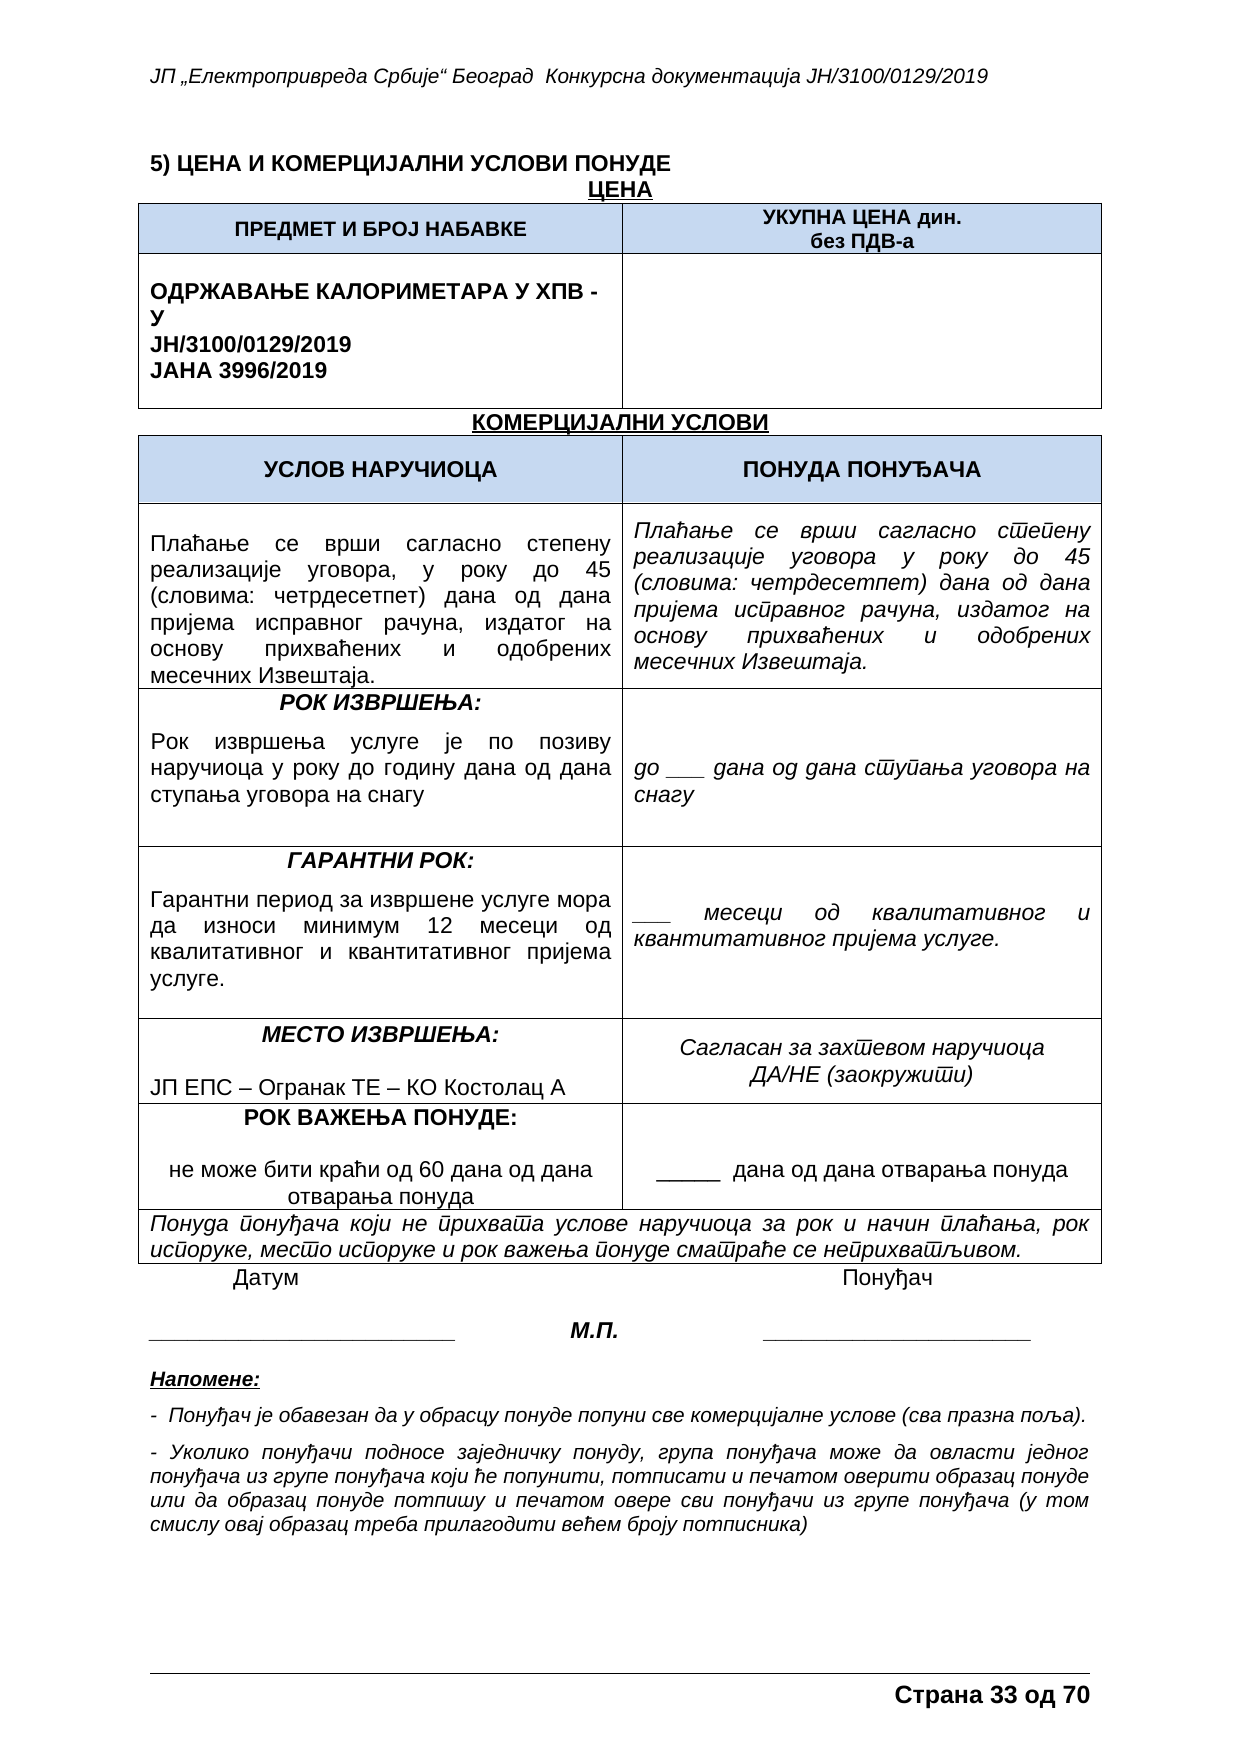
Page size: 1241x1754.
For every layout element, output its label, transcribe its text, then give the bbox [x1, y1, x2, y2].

table_cell ГАРАНТНИ РОК: Гарантни период за извршене услуге мора да износи минимум 12 месеци од квалитативног и квантитативног пријема услуге. [139, 847, 622, 1017]
text ________________________ М.П. _____________________ [150, 1317, 1090, 1343]
table_cell Плаћање се врши сагласно степену реализације уговора у року до 45 (словима: четрдесетпет) дана од дана пријема исправног рачуна, издатог на основу прихваћених и одобрених месечних Извештаја. [623, 504, 1101, 688]
table_header УКУПНА ЦЕНА дин. без ПДВ-а [623, 204, 1101, 253]
text 5) ЦЕНА И КОМЕРЦИЈАЛНИ УСЛОВИ ПОНУДЕ [150, 150, 1090, 176]
table_cell РОК ИЗВРШЕЊА: Рок извршења услуге је по позиву наручиоца у року до годину дана од дана ступања уговора на снагу [139, 689, 622, 846]
table_cell Сагласан за захтевом наручиоца ДА/НЕ (заокружити) [623, 1019, 1101, 1103]
table_cell _____ дана од дана отварања понуда [623, 1104, 1101, 1209]
table_header УСЛОВ НАРУЧИОЦА [139, 436, 622, 502]
text - Уколико понуђачи подносе заједничку понуду, група понуђача може да овласти једног понуђача из групе понуђача који ће попунити, потписати и печатом оверити образац понуде или да образац понуде потпишу и печатом овере сви понуђачи из групе понуђача (у том смислу овај образац треба прилагодити већем броју потписника) [150, 1440, 1090, 1536]
table_header ПОНУДА ПОНУЂАЧА [623, 436, 1101, 502]
text Датум Понуђач [150, 1264, 1090, 1290]
text Напомене: [150, 1367, 1090, 1391]
text - Понуђач је обавезан да у обрасцу понуде попуни све комерцијалне услове (сва празна поља). [150, 1403, 1090, 1427]
table_header ПРЕДМЕТ И БРОЈ НАБАВКЕ [139, 204, 622, 253]
table_cell МЕСТО ИЗВРШЕЊА: ЈП ЕПС – Огранак ТЕ – КО Костолац А [139, 1019, 622, 1103]
table_cell РОК ВАЖЕЊА ПОНУДЕ: не може бити краћи од 60 дана од дана отварања понуда [139, 1104, 622, 1209]
table_cell до ___ дана од дана ступања уговора на снагу [623, 689, 1101, 846]
table_cell Понуда понуђача који не прихвата услове наручиоца за рок и начин плаћања, рок испоруке, место испоруке и рок важења понуде сматраће се неприхватљивом. [139, 1210, 1101, 1263]
text ЦЕНА [150, 176, 1090, 203]
text КОМЕРЦИЈАЛНИ УСЛОВИ [150, 409, 1090, 435]
table_cell Плаћање се врши сагласно степену реализације уговора, у року до 45 (словима: четрдесетпет) дана од дана пријема исправног рачуна, издатог на основу прихваћених и одобрених месечних Извештаја. [139, 504, 622, 688]
table_cell [623, 254, 1101, 408]
table_cell ОДРЖАВАЊЕ КАЛОРИМЕТАРА У ХПВ - У ЈН/3100/0129/2019 ЈАНА 3996/2019 [139, 254, 622, 408]
table_cell ___ месеци од квалитативног и квантитативног пријема услуге. [623, 847, 1101, 1017]
